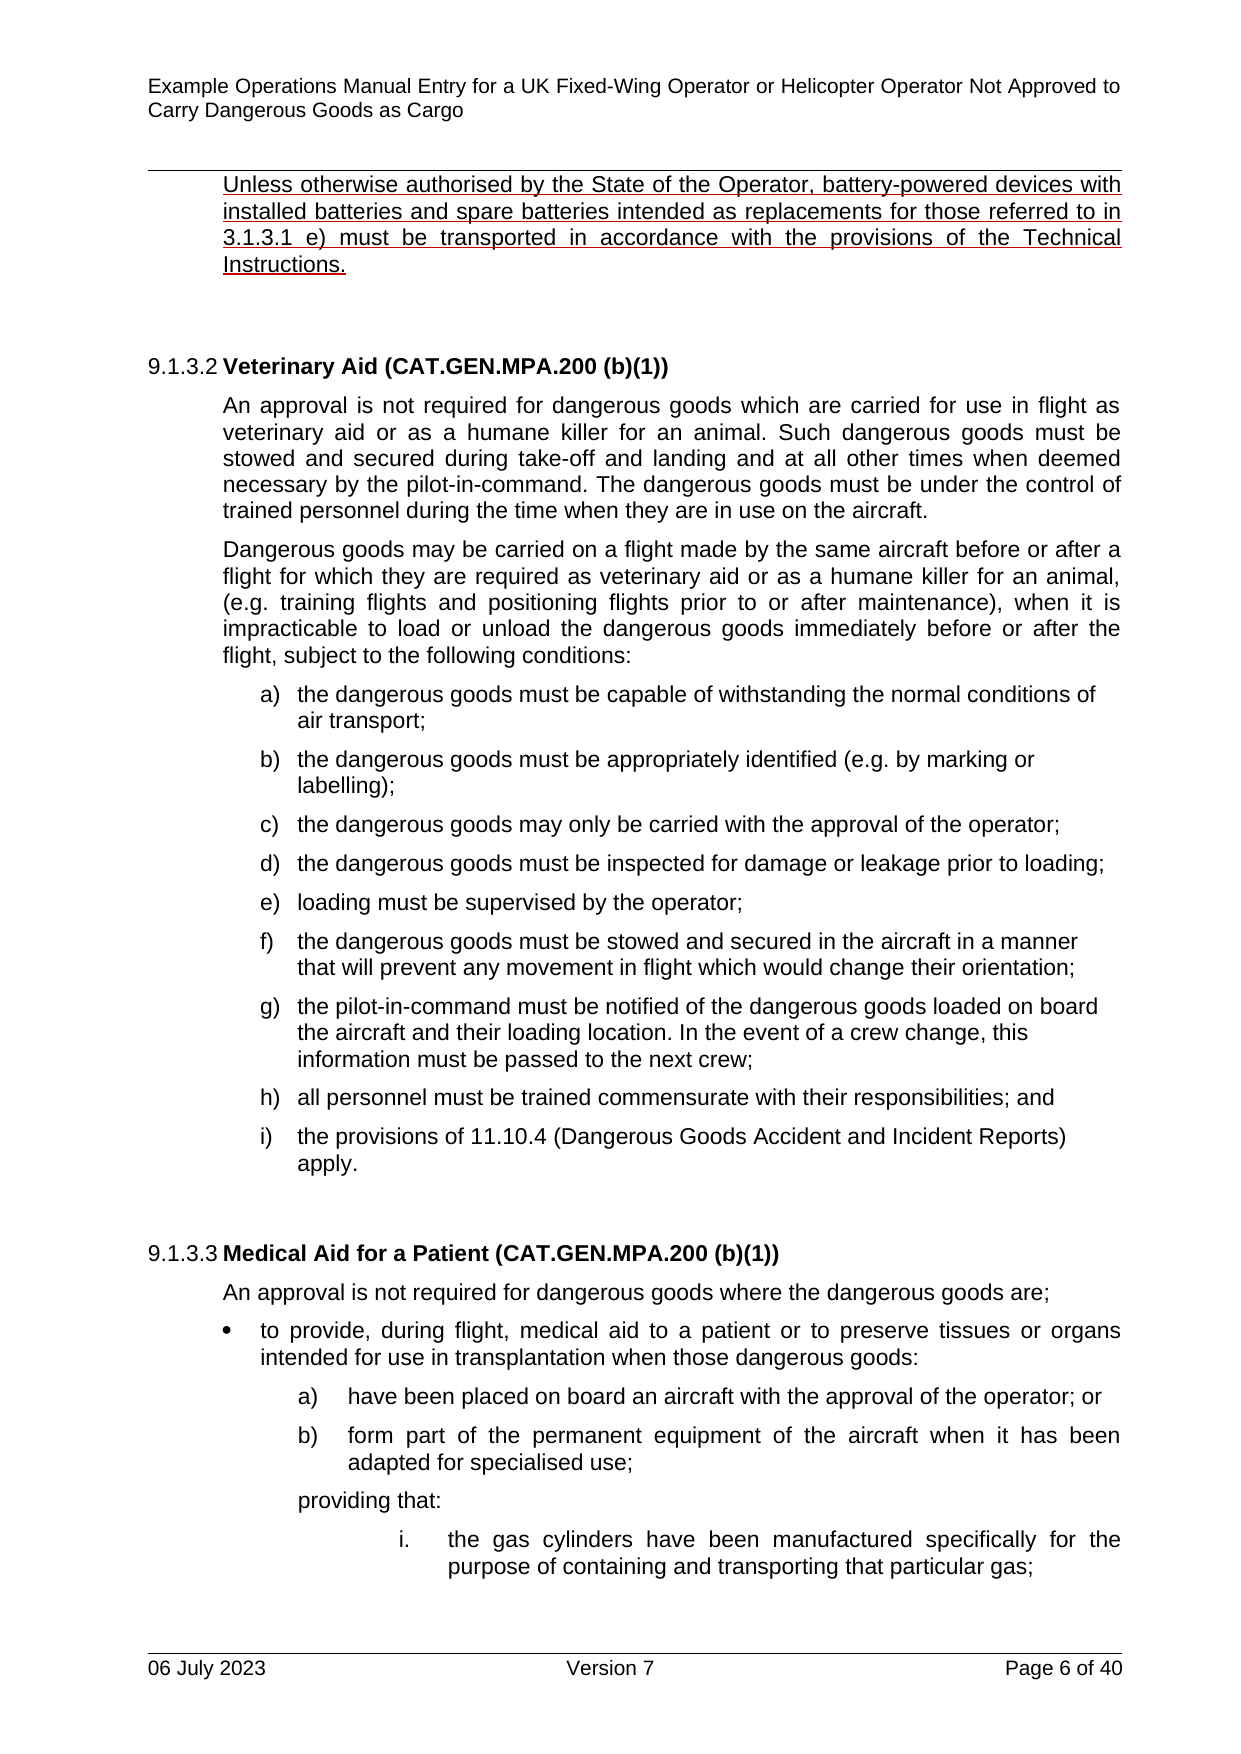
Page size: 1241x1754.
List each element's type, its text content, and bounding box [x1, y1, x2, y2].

list the provisions of 11.10.4 (Dangerous Goods Accident and Incident Reports) apply. [260, 1123, 1122, 1176]
list the dangerous goods must be stowed and secured in the aircraft in a manner that will prevent any movement in flight which would change their orientation; [260, 928, 1122, 980]
text Unless otherwise authorised by the State of the Operator, battery-powered devices with installed batteries and spare batteries intended as replacements for those referred to in 3.1.3.1 e) must be transported in accordance with the provisions of the Technical Instructions. [223, 171, 1122, 194]
list the pilot-in-command must be notified of the dangerous goods loaded on board the aircraft and their loading location. In the event of a crew change, this information must be passed to the next crew; [260, 993, 1122, 1072]
list all personnel must be trained commensurate with their responsibilities; and [260, 1084, 1122, 1111]
text Unless otherwise authorised by the State of the Operator, battery-powered devices with installed batteries and spare batteries intended as replacements for those referred to in 3.1.3.1 e) must be transported in accordance with the provisions of the Technical Instructions. [223, 248, 1122, 277]
list the dangerous goods must be capable of withstanding the normal conditions of air transport; [260, 681, 1122, 733]
subtitle 9.1.3.3 Medical Aid for a Patient (CAT.GEN.MPA.200 (b)(1)) [148, 1240, 1122, 1266]
text Unless otherwise authorised by the State of the Operator, battery-powered devices with installed batteries and spare batteries intended as replacements for those referred to in 3.1.3.1 e) must be transported in accordance with the provisions of the Technical Instructions. [223, 222, 1122, 247]
text An approval is not required for dangerous goods which are carried for use in flight as veterinary aid or as a humane killer for an animal. Such dangerous goods must be stowed and secured during take-off and landing and at all other times when deemed necessary by the pilot-in-command. The dangerous goods must be under the control of trained personnel during the time when they are in use on the aircraft. [223, 392, 1122, 524]
list the dangerous goods may only be carried with the approval of the operator; [260, 811, 1122, 837]
list to provide, during flight, medical aid to a patient or to preserve tissues or organs intended for use in transplantation when those dangerous goods: [223, 1317, 1122, 1370]
subtitle 9.1.3.2 Veterinary Aid (CAT.GEN.MPA.200 (b)(1)) [148, 353, 1122, 379]
list loading must be supervised by the operator; [260, 889, 1122, 915]
list form part of the permanent equipment of the aircraft when it has been adapted for specialised use; [298, 1422, 1122, 1475]
list the dangerous goods must be inspected for damage or leakage prior to loading; [260, 850, 1122, 876]
list the dangerous goods must be appropriately identified (e.g. by marking or labelling); [260, 746, 1122, 798]
text providing that: [298, 1487, 1122, 1514]
text An approval is not required for dangerous goods where the dangerous goods are; [148, 1279, 1122, 1305]
list the gas cylinders have been manufactured specifically for the purpose of containing and transporting that particular gas; [410, 1526, 1122, 1579]
list have been placed on board an aircraft with the approval of the operator; or [298, 1383, 1122, 1409]
text Dangerous goods may be carried on a flight made by the same aircraft before or after a flight for which they are required as veterinary aid or as a humane killer for an animal, (e.g. training flights and positioning flights prior to or after maintenance), when it is impracticable to load or unload the dangerous goods immediately before or after the flight, subject to the following conditions: [223, 536, 1122, 668]
text Unless otherwise authorised by the State of the Operator, battery-powered devices with installed batteries and spare batteries intended as replacements for those referred to in 3.1.3.1 e) must be transported in accordance with the provisions of the Technical Instructions. [223, 195, 1122, 221]
